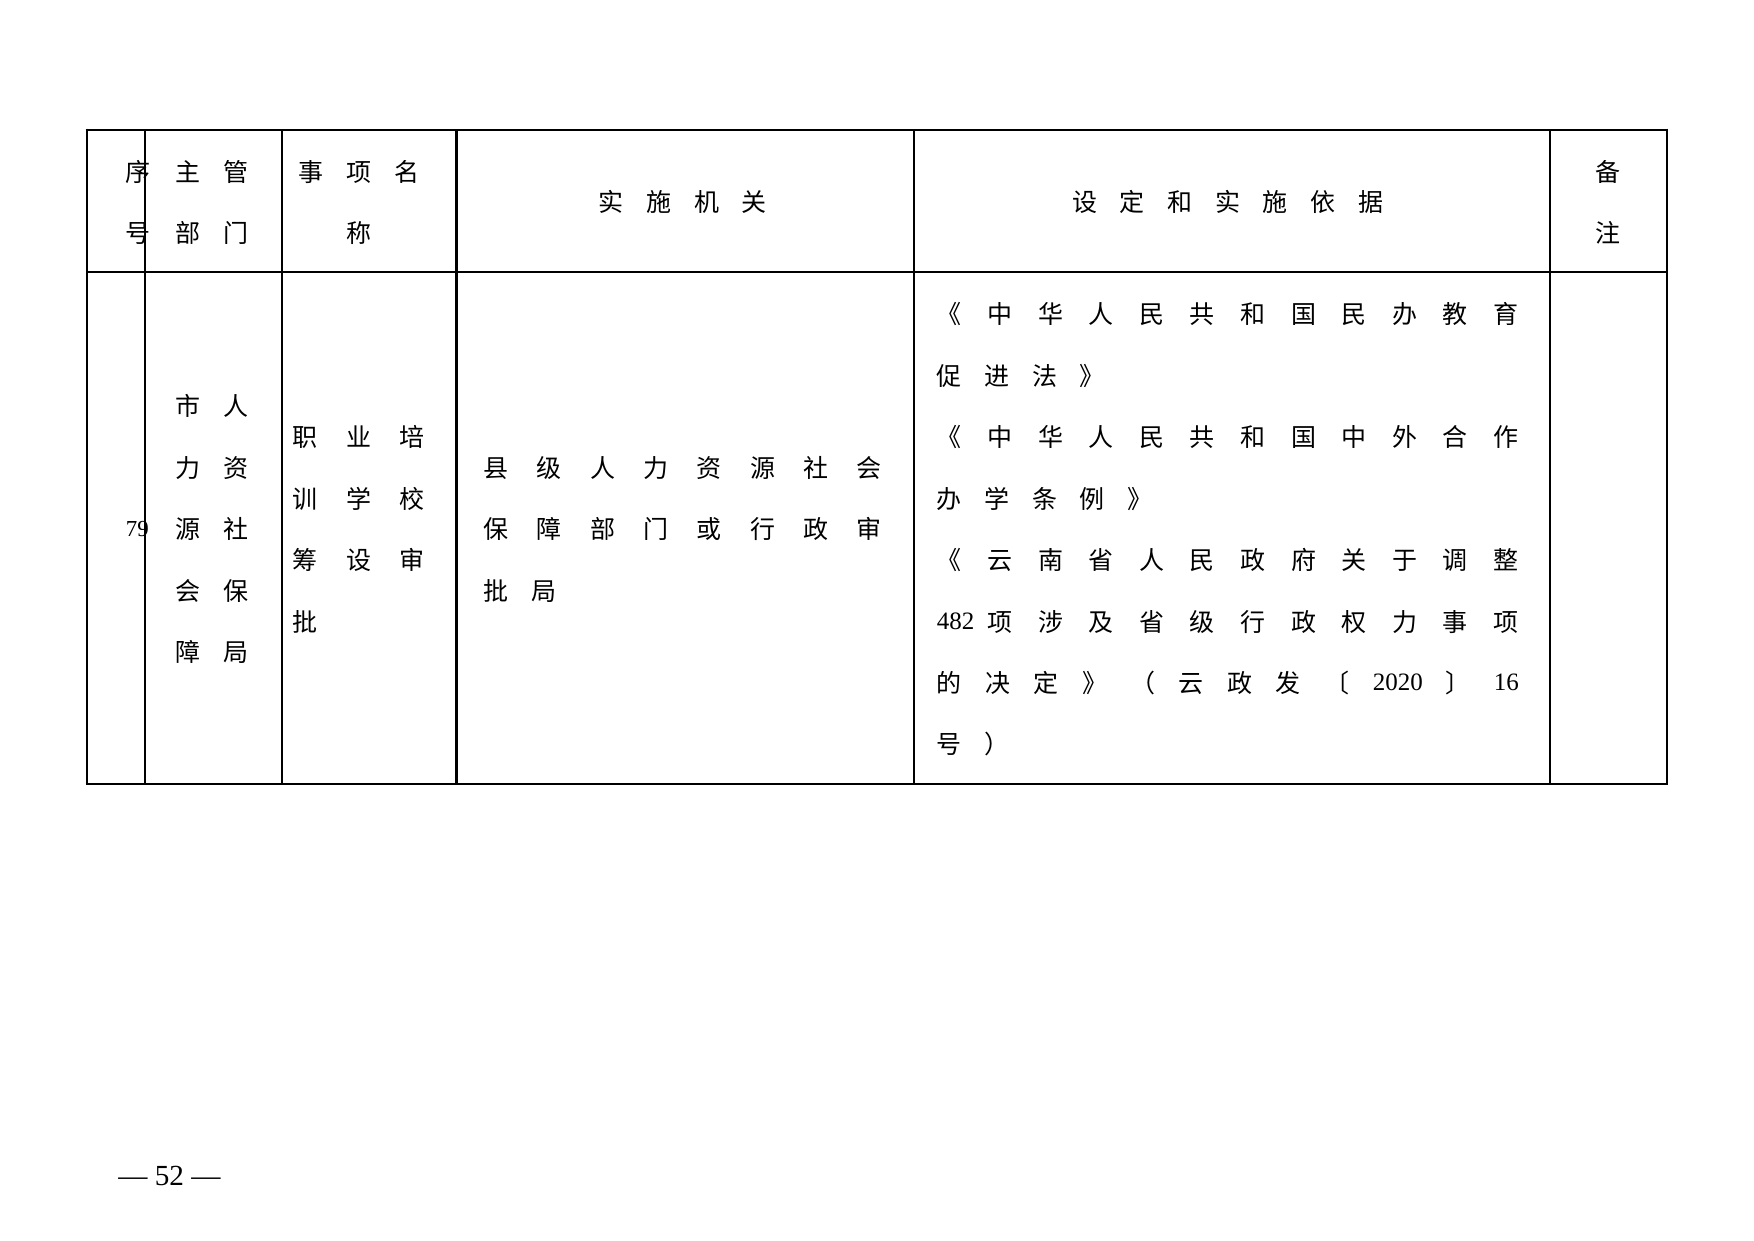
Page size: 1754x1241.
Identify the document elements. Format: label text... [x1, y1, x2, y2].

table_header 事项名称 [283, 131, 455, 271]
table_header 主管部门 [146, 131, 281, 271]
table_cell 县级人力资源社会保障部门或行政审批局 [458, 273, 913, 783]
table_cell 《中华人民共和国民办教育促进法》 《中华人民共和国中外合作办学条例》 《云南省人民政府关于调整482项涉及省级行政权力事项的决定》（云政发〔2020〕16号） [915, 273, 1549, 783]
table_header 设定和实施依据 [915, 131, 1549, 271]
table_cell [88, 273, 144, 783]
table_header 备注 [1551, 131, 1666, 271]
table_cell [1551, 273, 1666, 783]
table_cell 职业培训学校筹设审批 [283, 273, 455, 783]
table_header 实施机关 [458, 131, 913, 271]
table_cell 市人力资源社会保障局 [146, 273, 281, 783]
table_header 序号 [88, 131, 144, 271]
